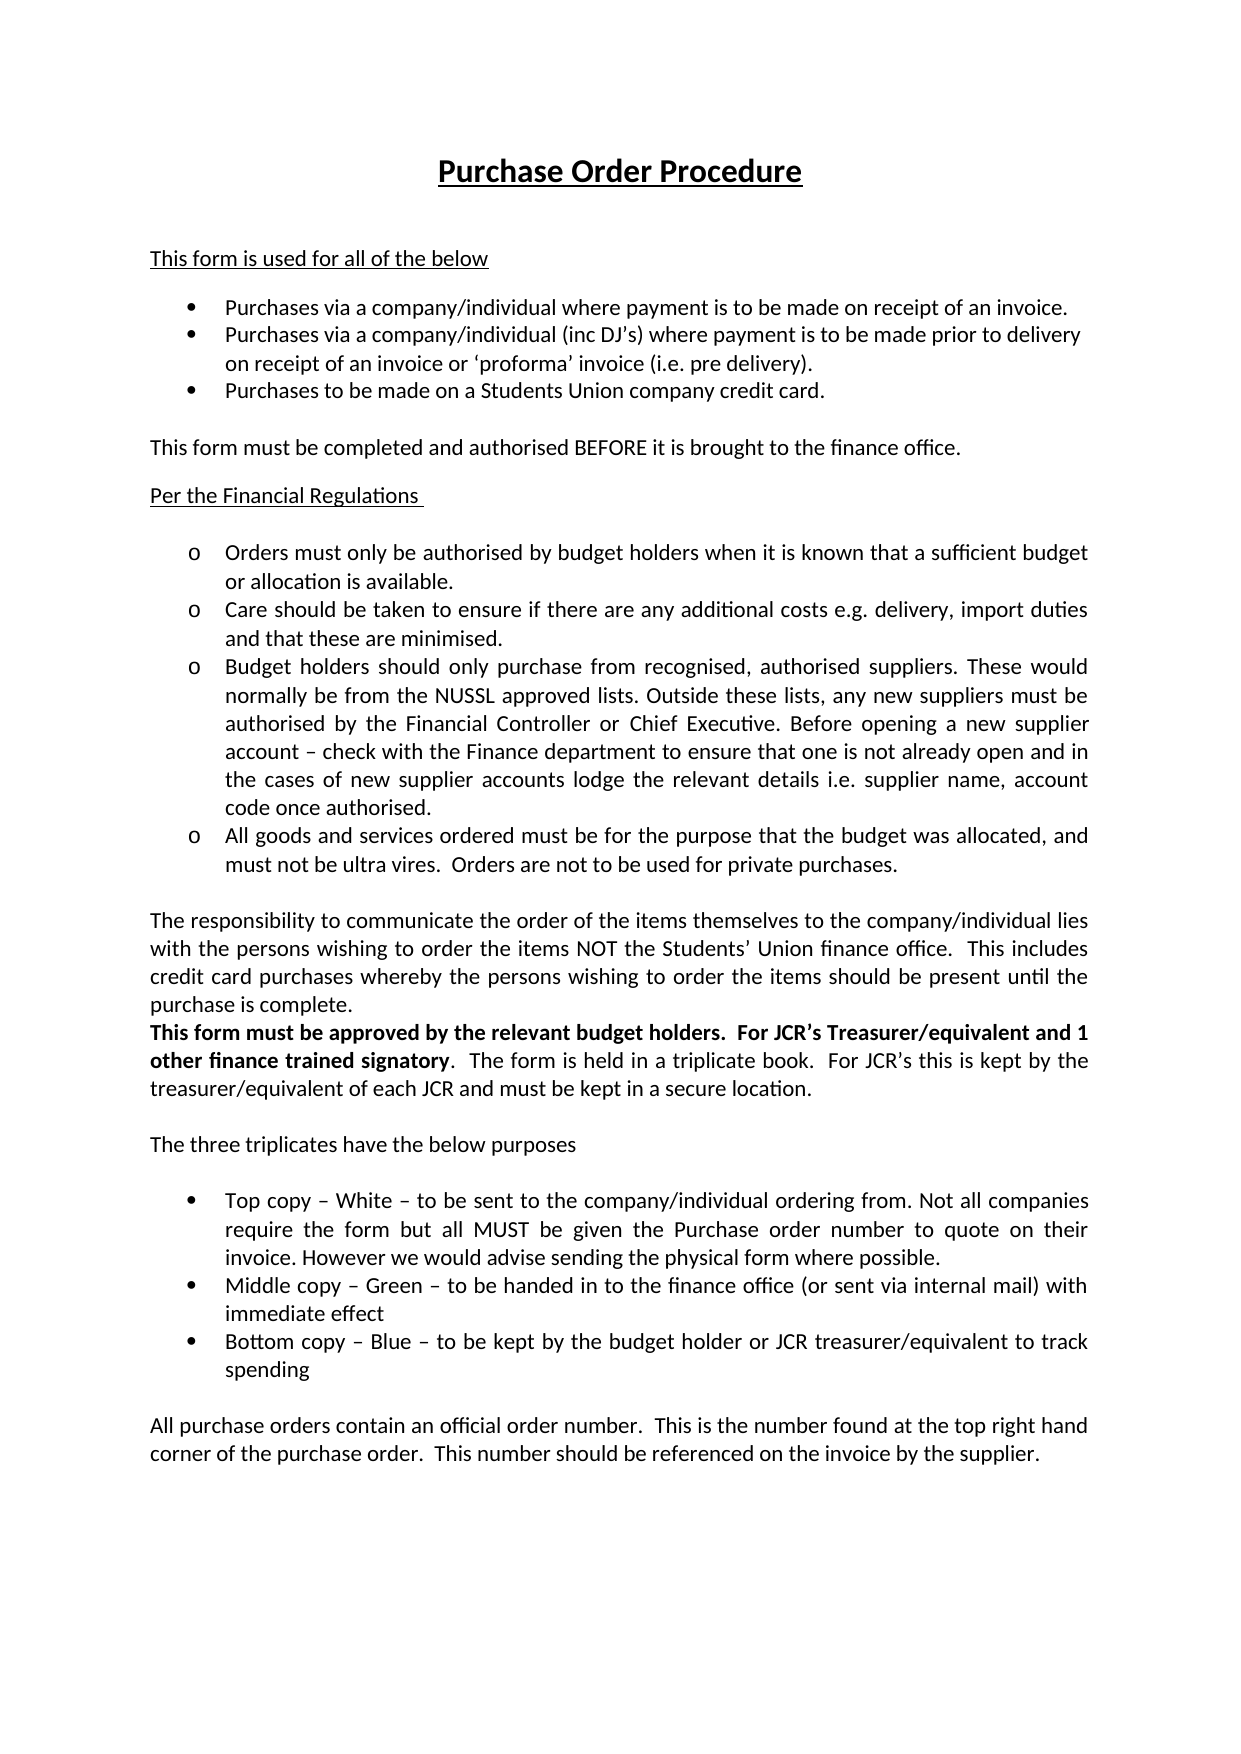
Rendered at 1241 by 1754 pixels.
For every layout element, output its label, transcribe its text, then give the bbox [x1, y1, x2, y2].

list This form must be completed and authorised BEFORE it is brought to the finance office. [150, 433, 1090, 461]
list The responsibility to communicate the order of the items themselves to the company/individual lies with the persons wishing to order the items NOT the Students’ Union finance office. This includes credit card purchases whereby the persons wishing to order the items should be present until the purchase is complete. [150, 906, 1090, 1018]
list Purchases to be made on a Students Union company credit card. [187, 377, 1090, 405]
text This form is used for all of the below [150, 244, 1090, 272]
list Budget holders should only purchase from recognised, authorised suppliers. These would normally be from the NUSSL approved lists. Outside these lists, any new suppliers must be authorised by the Financial Controller or Chief Executive. Before opening a new supplier account – check with the Finance department to ensure that one is not already open and in the cases of new supplier accounts lodge the relevant details i.e. supplier name, account code once authorised. [187, 652, 1090, 821]
list The three triplicates have the below purposes [150, 1131, 1090, 1159]
list Purchases via a company/individual (inc DJ’s) where payment is to be made prior to delivery on receipt of an invoice or ‘proforma’ invoice (i.e. pre delivery). [187, 321, 1090, 377]
text Per the Financial Regulations [150, 482, 1090, 509]
list Orders must only be authorised by budget holders when it is known that a sufficient budget or allocation is available. [187, 538, 1090, 595]
list Bottom copy – Blue – to be kept by the budget holder or JCR treasurer/equivalent to track spending [187, 1327, 1090, 1383]
list All goods and services ordered must be for the purpose that the budget was allocated, and must not be ultra vires. Orders are not to be used for private purchases. [187, 821, 1090, 878]
list Care should be taken to ensure if there are any additional costs e.g. delivery, import duties and that these are minimised. [187, 595, 1090, 652]
list Top copy – White – to be sent to the company/individual ordering from. Not all companies require the form but all MUST be given the Purchase order number to quote on their invoice. However we would advise sending the physical form where possible. [187, 1187, 1090, 1271]
subtitle Purchase Order Procedure [150, 150, 1090, 191]
list All purchase orders contain an official order number. This is the number found at the top right hand corner of the purchase order. This number should be referenced on the invoice by the supplier. [150, 1411, 1090, 1467]
list This form must be approved by the relevant budget holders. For JCR’s Treasurer/equivalent and 1 other finance trained signatory. The form is held in a triplicate book. For JCR’s this is kept by the treasurer/equivalent of each JCR and must be kept in a secure location. [150, 1018, 1090, 1103]
list Middle copy – Green – to be handed in to the finance office (or sent via internal mail) with immediate effect [187, 1271, 1090, 1327]
list Purchases via a company/individual where payment is to be made on receipt of an invoice. [187, 293, 1090, 321]
